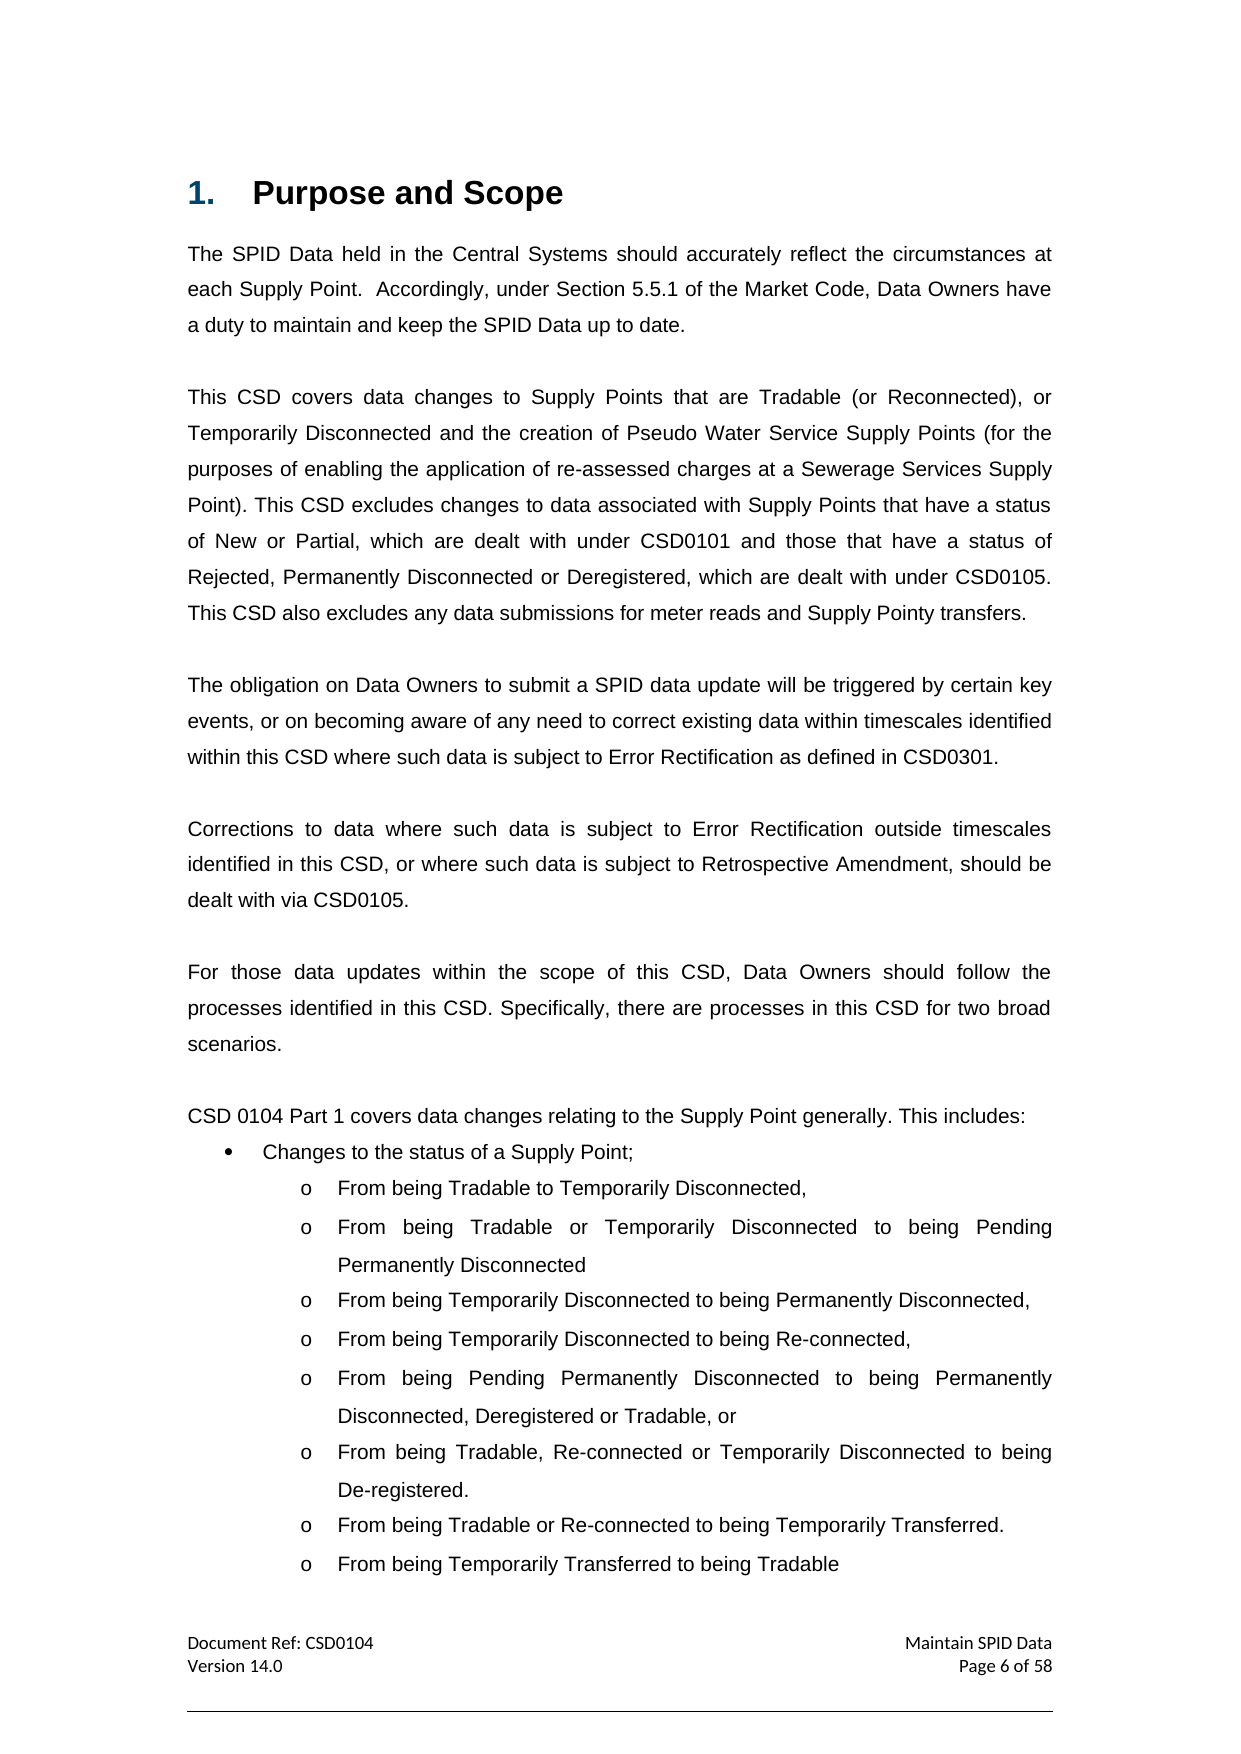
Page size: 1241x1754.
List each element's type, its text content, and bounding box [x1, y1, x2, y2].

subtitle Purpose and Scope [187, 173, 1053, 211]
list From being Temporarily Disconnected to being Re-connected, [300, 1327, 1053, 1353]
list From being Temporarily Transferred to being Tradable [300, 1552, 1053, 1578]
list From being Tradable or Temporarily Disconnected to being Pending Permanently Disconnected [300, 1214, 1053, 1276]
text For those data updates within the scope of this CSD, Data Owners should follow the processes identified in this CSD. Specifically, there are processes in this CSD for two broad scenarios. [187, 960, 1053, 1056]
text This CSD covers data changes to Supply Points that are Tradable (or Reconnected), or Temporarily Disconnected and the creation of Pseudo Water Service Supply Points (for the purposes of enabling the application of re-assessed charges at a Sewerage Services Supply Point). This CSD excludes changes to data associated with Supply Points that have a status of New or Partial, which are dealt with under CSD0101 and those that have a status of Rejected, Permanently Disconnected or Deregistered, which are dealt with under CSD0105. This CSD also excludes any data submissions for meter reads and Supply Pointy transfers. [187, 385, 1053, 625]
list From being Pending Permanently Disconnected to being Permanently Disconnected, Deregistered or Tradable, or [300, 1366, 1053, 1428]
list Changes to the status of a Supply Point; [225, 1140, 1053, 1164]
text CSD 0104 Part 1 covers data changes relating to the Supply Point generally. This includes: [187, 1104, 1053, 1128]
list From being Tradable, Re-connected or Temporarily Disconnected to being De-registered. [300, 1439, 1053, 1501]
text The SPID Data held in the Central Systems should accurately reflect the circumstances at each Supply Point. Accordingly, under Section 5.5.1 of the Market Code, Data Owners have a duty to maintain and keep the SPID Data up to date. [187, 241, 1053, 337]
list From being Tradable or Re-connected to being Temporarily Transferred. [300, 1513, 1053, 1539]
list From being Temporarily Disconnected to being Permanently Disconnected, [300, 1288, 1053, 1314]
text Corrections to data where such data is subject to Error Rectification outside timescales identified in this CSD, or where such data is subject to Retrospective Amendment, should be dealt with via CSD0105. [187, 816, 1053, 912]
list From being Tradable to Temporarily Disconnected, [300, 1176, 1053, 1202]
text The obligation on Data Owners to submit a SPID data update will be triggered by certain key events, or on becoming aware of any need to correct existing data within timescales identified within this CSD where such data is subject to Error Rectification as defined in CSD0301. [187, 673, 1053, 768]
